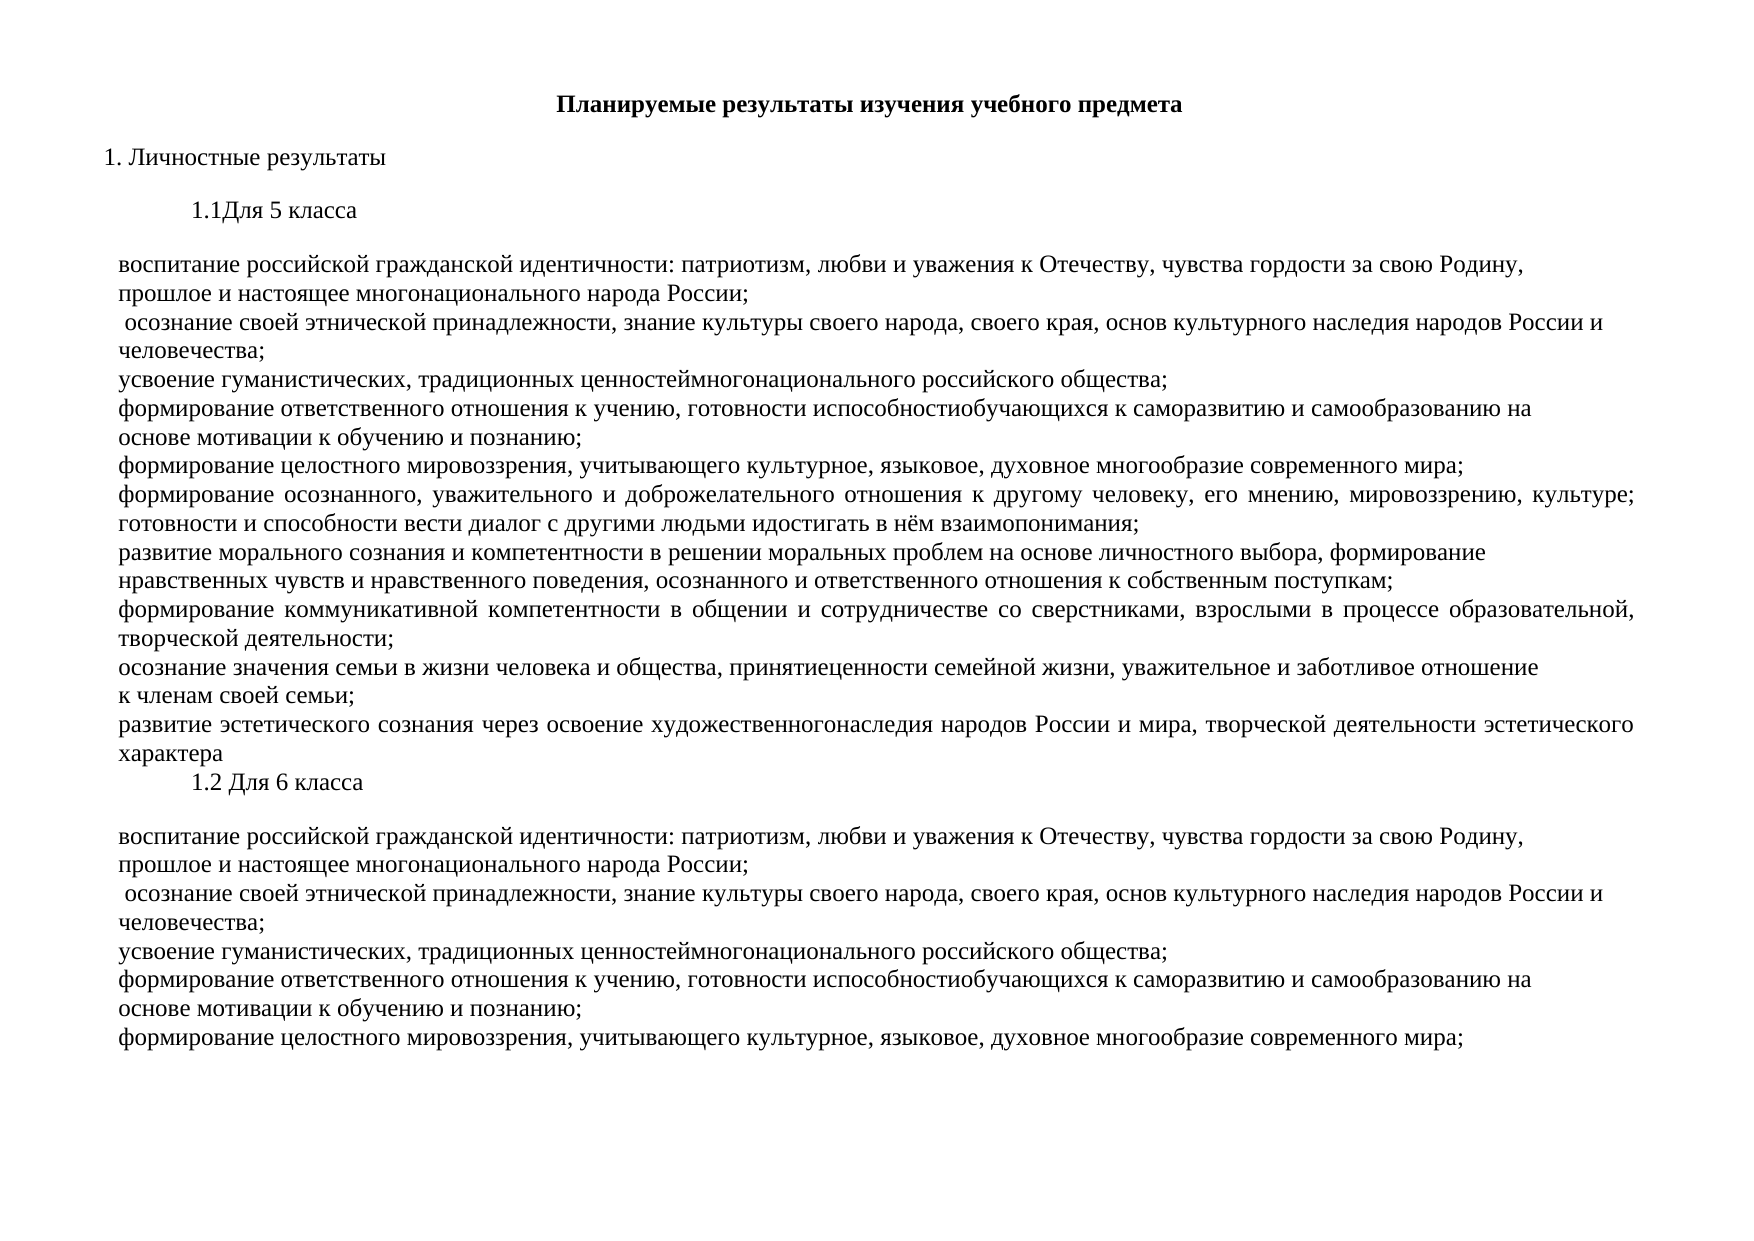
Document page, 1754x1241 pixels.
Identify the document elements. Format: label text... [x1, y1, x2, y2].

text формирование коммуникативной компетентности в общении и сотрудничестве со сверстниками, взрослыми в процессе образовательной, творческой деятельности; [118, 594, 1636, 652]
text развитие морального сознания и компетентности в решении моральных проблем на основе личностного выбора, формирование [118, 537, 1636, 566]
text развитие эстетического сознания через освоение художественногонаследия народов России и мира, творческой деятельности эстетического характера [118, 709, 1636, 767]
text нравственных чувств и нравственного поведения, осознанного и ответственного отношения к собственным поступкам; [118, 566, 1636, 594]
text осознание своей этнической принадлежности, знание культуры своего народа, своего края, основ культурного наследия народов России и [118, 878, 1636, 907]
text человечества; [118, 907, 1636, 936]
text к членам своей семьи; [118, 681, 1636, 709]
text 1.2 Для 6 класса [103, 767, 1621, 796]
text усвоение гуманистических, традиционных ценностеймногонационального российского общества; [118, 364, 1636, 393]
text 1.1Для 5 класса [103, 196, 1621, 224]
text формирование целостного мировоззрения, учитывающего культурное, языковое, духовное многообразие современного мира; [118, 451, 1636, 479]
text формирование ответственного отношения к учению, готовности испособностиобучающихся к саморазвитию и самообразованию на [118, 964, 1636, 993]
text человечества; [118, 336, 1636, 364]
text основе мотивации к обучению и познанию; [118, 993, 1636, 1022]
text формирование осознанного, уважительного и доброжелательного отношения к другому человеку, его мнению, мировоззрению, культуре; готовности и способности вести диалог с другими людьми идостигать в нём взаимопонимания; [118, 479, 1636, 537]
text осознание значения семьи в жизни человека и общества, принятиеценности семейной жизни, уважительное и заботливое отношение [118, 652, 1636, 681]
text формирование ответственного отношения к учению, готовности испособностиобучающихся к саморазвитию и самообразованию на [118, 393, 1636, 422]
text осознание своей этнической принадлежности, знание культуры своего народа, своего края, основ культурного наследия народов России и [118, 307, 1636, 336]
text воспитание российской гражданской идентичности: патриотизм, любви и уважения к Отечеству, чувства гордости за свою Родину, [118, 821, 1636, 849]
text воспитание российской гражданской идентичности: патриотизм, любви и уважения к Отечеству, чувства гордости за свою Родину, [118, 249, 1636, 278]
text основе мотивации к обучению и познанию; [118, 422, 1636, 451]
text Планируемые результаты изучения учебного предмета [103, 89, 1636, 117]
text формирование целостного мировоззрения, учитывающего культурное, языковое, духовное многообразие современного мира; [118, 1022, 1636, 1051]
text прошлое и настоящее многонационального народа России; [118, 849, 1636, 878]
text прошлое и настоящее многонационального народа России; [118, 278, 1636, 307]
text 1. Личностные результаты [103, 142, 1621, 170]
text усвоение гуманистических, традиционных ценностеймногонационального российского общества; [118, 936, 1636, 964]
